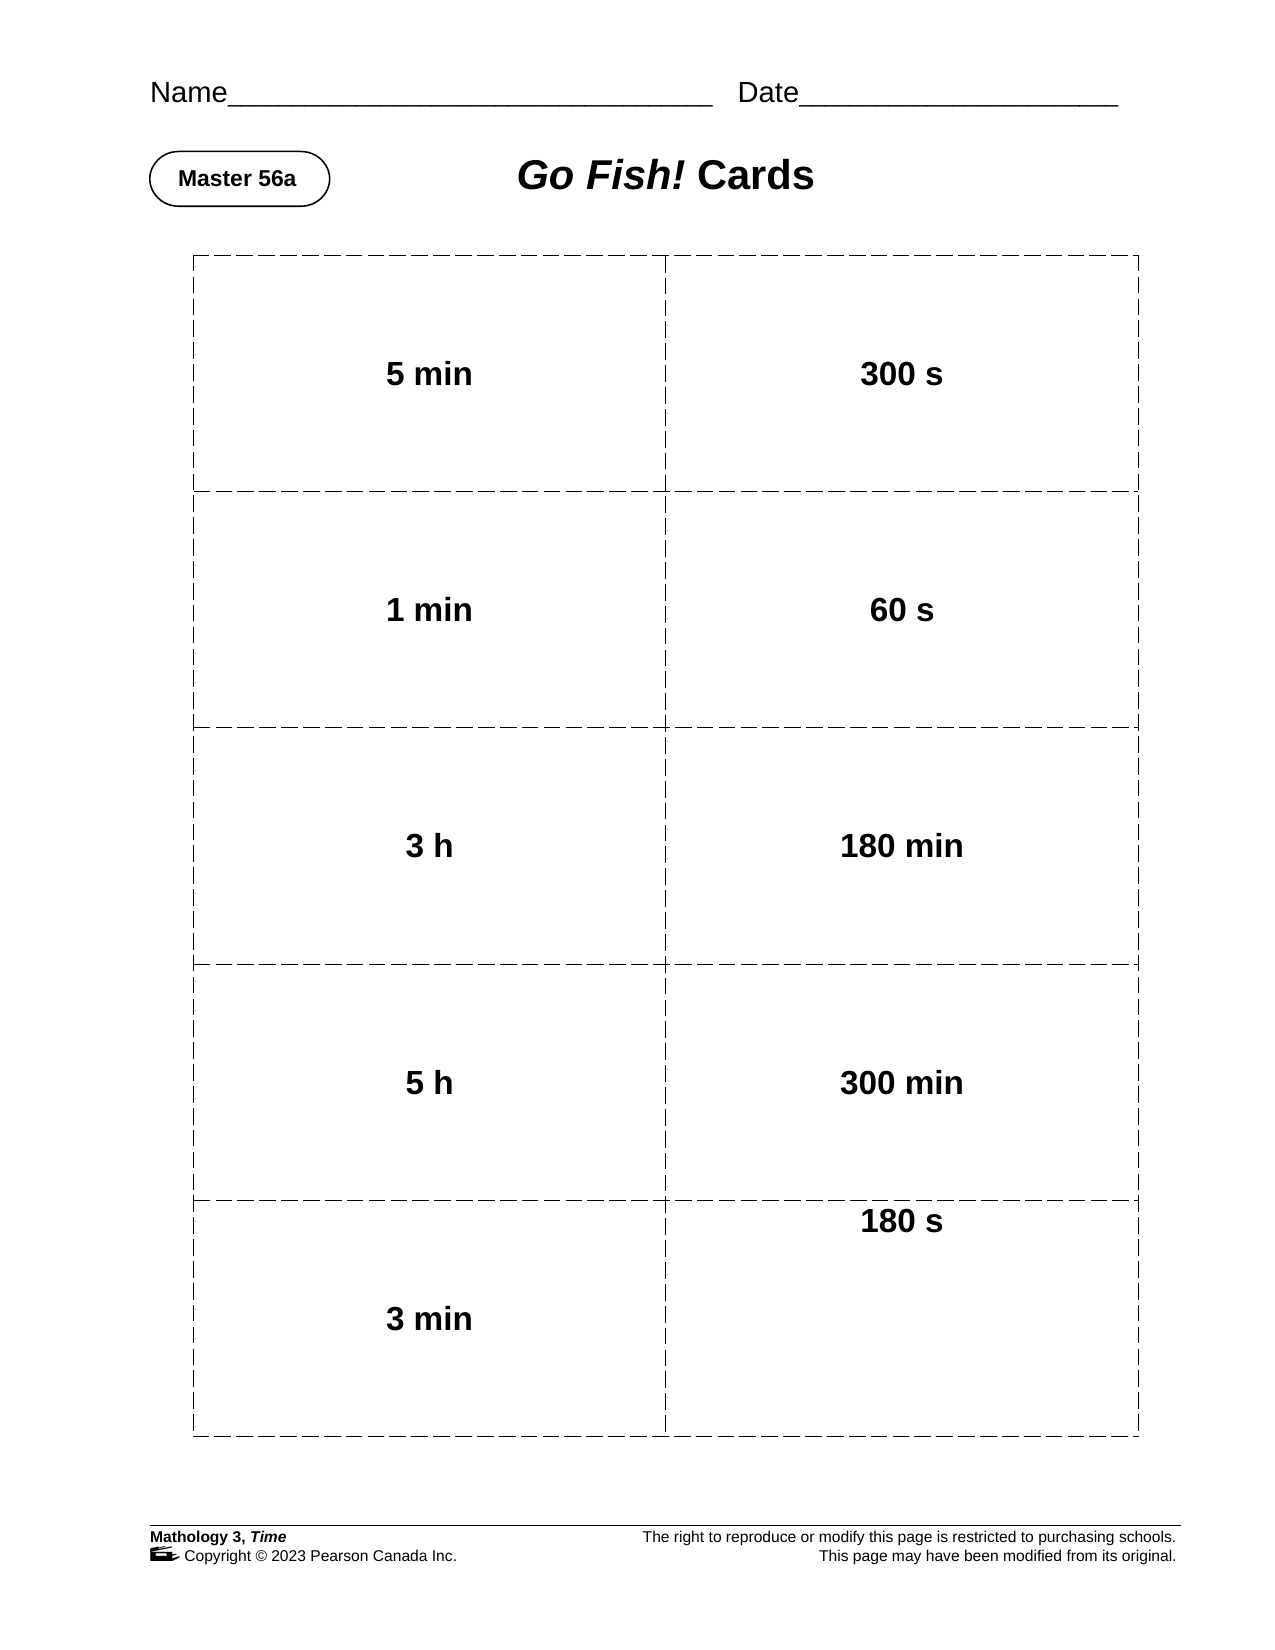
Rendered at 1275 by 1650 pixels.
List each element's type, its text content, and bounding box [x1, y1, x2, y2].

picture [150, 1546, 180, 1561]
text Go Fish! Cards [306, 150, 1181, 198]
table_cell 300 min [666, 964, 1138, 1200]
table_cell 5 h [193, 964, 666, 1200]
table_cell 60 s [666, 491, 1138, 727]
table_cell 3 min [193, 1200, 666, 1436]
table_cell 1 min [193, 491, 666, 727]
table_header 5 min [193, 255, 666, 491]
table_header 300 s [666, 255, 1138, 491]
table_cell 180 s [666, 1200, 1138, 1436]
table_cell 180 min [666, 727, 1138, 963]
table_cell 3 h [193, 727, 666, 963]
